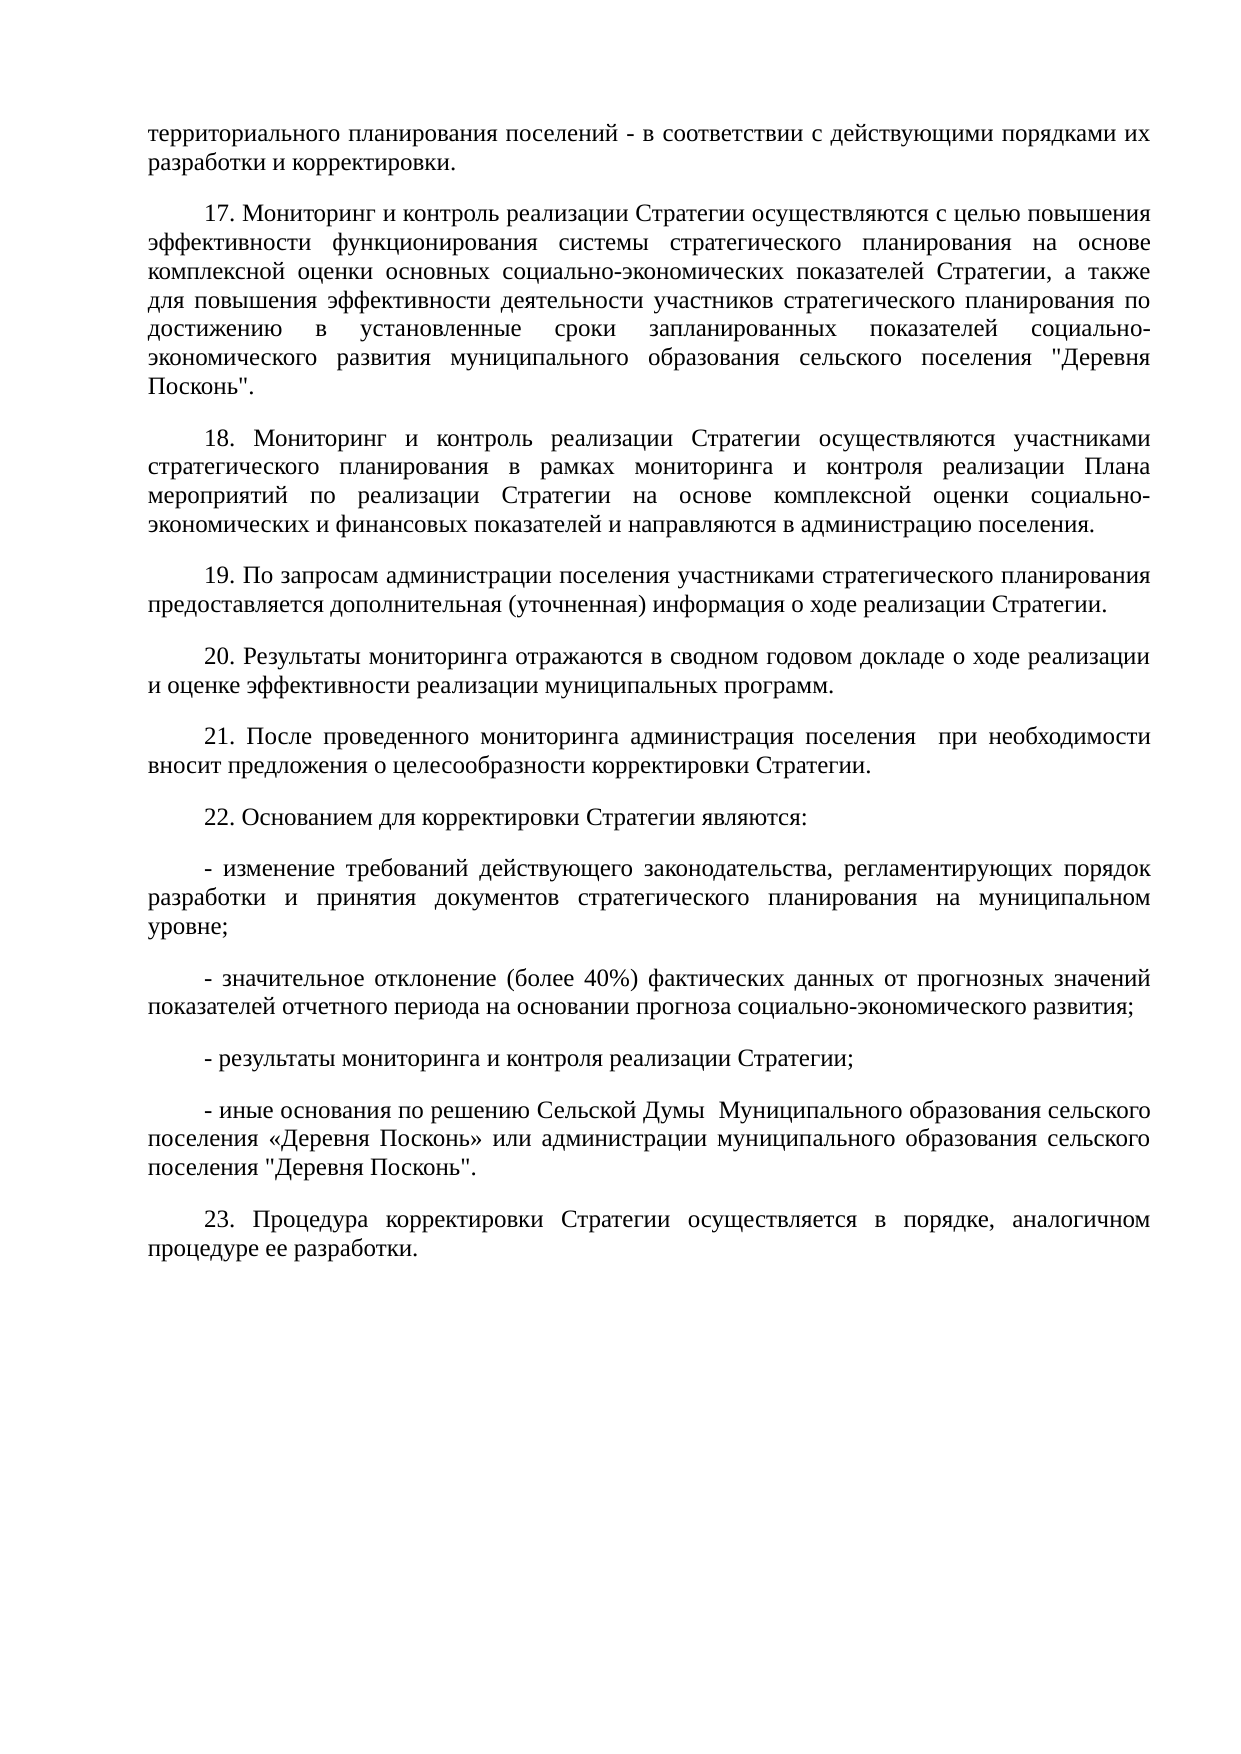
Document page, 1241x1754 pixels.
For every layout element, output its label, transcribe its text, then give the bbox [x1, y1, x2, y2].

text 22. Основанием для корректировки Стратегии являются: [148, 802, 1152, 831]
text - иные основания по решению Сельской Думы Муниципального образования сельского поселения «Деревня Посконь» или администрации муниципального образования сельского поселения "Деревня Посконь". [148, 1095, 1152, 1181]
text 19. По запросам администрации поселения участниками стратегического планирования предоставляется дополнительная (уточненная) информация о ходе реализации Стратегии. [148, 561, 1152, 618]
text - значительное отклонение (более 40%) фактических данных от прогнозных значений показателей отчетного периода на основании прогноза социально-экономического развития; [148, 963, 1152, 1020]
text 23. Процедура корректировки Стратегии осуществляется в порядке, аналогичном процедуре ее разработки. [148, 1204, 1152, 1261]
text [148, 118, 1152, 176]
text 20. Результаты мониторинга отражаются в сводном годовом докладе о ходе реализации и оценке эффективности реализации муниципальных программ. [148, 641, 1152, 698]
text 17. Мониторинг и контроль реализации Стратегии осуществляются с целью повышения эффективности функционирования системы стратегического планирования на основе комплексной оценки основных социально-экономических показателей Стратегии, а также для повышения эффективности деятельности участников стратегического планирования по достижению в установленные сроки запланированных показателей социально-экономического развития муниципального образования сельского поселения "Деревня Посконь". [148, 198, 1152, 400]
text 21. После проведенного мониторинга администрация поселения при необходимости вносит предложения о целесообразности корректировки Стратегии. [148, 721, 1152, 779]
text - результаты мониторинга и контроля реализации Стратегии; [148, 1043, 1152, 1072]
text - изменение требований действующего законодательства, регламентирующих порядок разработки и принятия документов стратегического планирования на муниципальном уровне; [148, 853, 1152, 940]
text 18. Мониторинг и контроль реализации Стратегии осуществляются участниками стратегического планирования в рамках мониторинга и контроля реализации Плана мероприятий по реализации Стратегии на основе комплексной оценки социально-экономических и финансовых показателей и направляются в администрацию поселения. [148, 423, 1152, 538]
